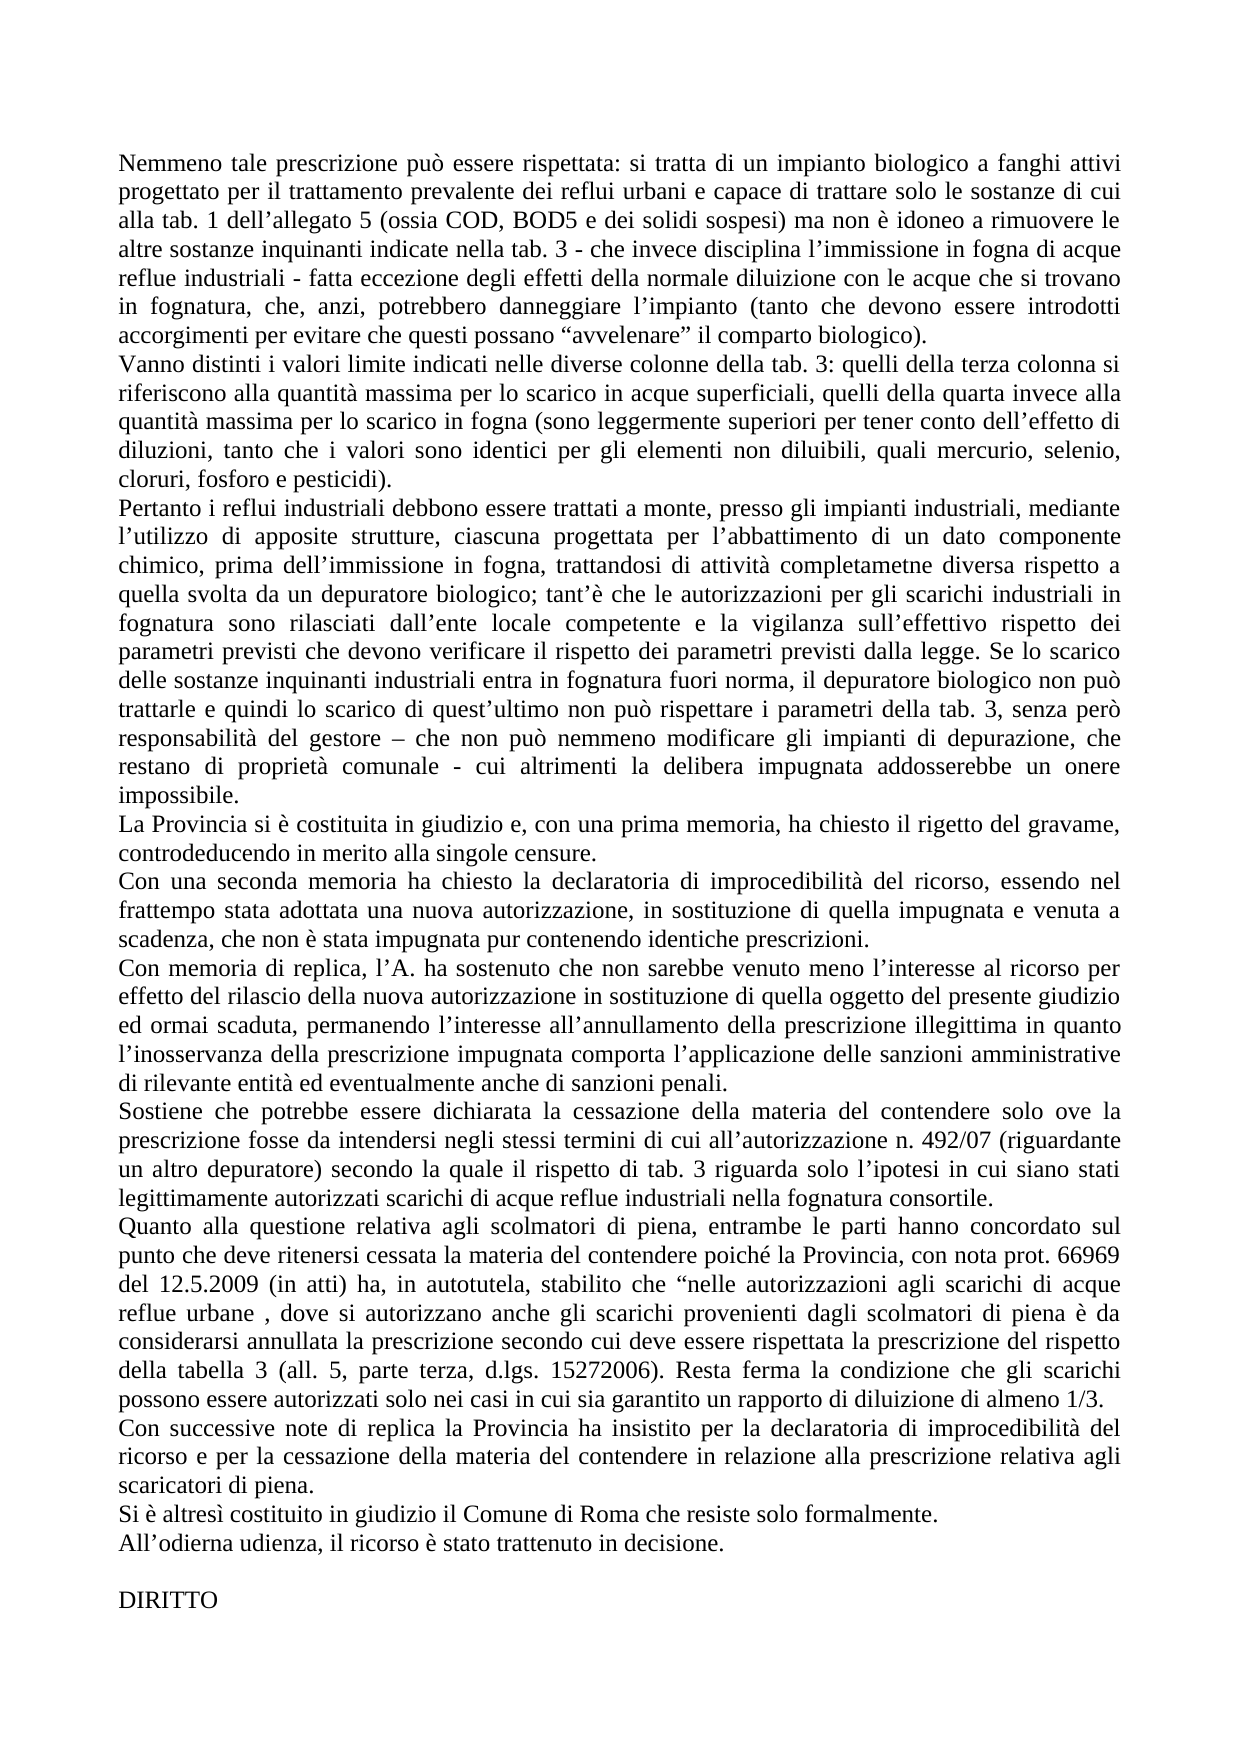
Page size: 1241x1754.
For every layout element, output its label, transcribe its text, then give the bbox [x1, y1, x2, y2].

text All’odierna udienza, il ricorso è stato trattenuto in decisione. [118, 1528, 1122, 1556]
text Si è altresì costituito in giudizio il Comune di Roma che resiste solo formalmente. [118, 1499, 1122, 1528]
text Pertanto i reflui industriali debbono essere trattati a monte, presso gli impianti industriali, mediante l’utilizzo di apposite strutture, ciascuna progettata per l’abbattimento di un dato componente chimico, prima dell’immissione in fogna, trattandosi di attività completametne diversa rispetto a quella svolta da un depuratore biologico; tant’è che le autorizzazioni per gli scarichi industriali in fognatura sono rilasciati dall’ente locale competente e la vigilanza sull’effettivo rispetto dei parametri previsti che devono verificare il rispetto dei parametri previsti dalla legge. Se lo scarico delle sostanze inquinanti industriali entra in fognatura fuori norma, il depuratore biologico non può trattarle e quindi lo scarico di quest’ultimo non può rispettare i parametri della tab. 3, senza però responsabilità del gestore – che non può nemmeno modificare gli impianti di depurazione, che restano di proprietà comunale - cui altrimenti la delibera impugnata addosserebbe un onere impossibile. [118, 493, 1122, 809]
text Nemmeno tale prescrizione può essere rispettata: si tratta di un impianto biologico a fanghi attivi progettato per il trattamento prevalente dei reflui urbani e capace di trattare solo le sostanze di cui alla tab. 1 dell’allegato 5 (ossia COD, BOD5 e dei solidi sospesi) ma non è idoneo a rimuovere le altre sostanze inquinanti indicate nella tab. 3 - che invece disciplina l’immissione in fogna di acque reflue industriali - fatta eccezione degli effetti della normale diluizione con le acque che si trovano in fognatura, che, anzi, potrebbero danneggiare l’impianto (tanto che devono essere introdotti accorgimenti per evitare che questi possano “avvelenare” il comparto biologico). [118, 148, 1122, 349]
text Con memoria di replica, l’A. ha sostenuto che non sarebbe venuto meno l’interesse al ricorso per effetto del rilascio della nuova autorizzazione in sostituzione di quella oggetto del presente giudizio ed ormai scaduta, permanendo l’interesse all’annullamento della prescrizione illegittima in quanto l’inosservanza della prescrizione impugnata comporta l’applicazione delle sanzioni amministrative di rilevante entità ed eventualmente anche di sanzioni penali. [118, 953, 1122, 1096]
text Vanno distinti i valori limite indicati nelle diverse colonne della tab. 3: quelli della terza colonna si riferiscono alla quantità massima per lo scarico in acque superficiali, quelli della quarta invece alla quantità massima per lo scarico in fogna (sono leggermente superiori per tener conto dell’effetto di diluzioni, tanto che i valori sono identici per gli elementi non diluibili, quali mercurio, selenio, cloruri, fosforo e pesticidi). [118, 349, 1122, 493]
text Con successive note di replica la Provincia ha insistito per la declaratoria di improcedibilità del ricorso e per la cessazione della materia del contendere in relazione alla prescrizione relativa agli scaricatori di piena. [118, 1413, 1122, 1499]
text Con una seconda memoria ha chiesto la declaratoria di improcedibilità del ricorso, essendo nel frattempo stata adottata una nuova autorizzazione, in sostituzione di quella impugnata e venuta a scadenza, che non è stata impugnata pur contenendo identiche prescrizioni. [118, 866, 1122, 953]
text DIRITTO [118, 1585, 1122, 1614]
text La Provincia si è costituita in giudizio e, con una prima memoria, ha chiesto il rigetto del gravame, controdeducendo in merito alla singole censure. [118, 809, 1122, 866]
text Quanto alla questione relativa agli scolmatori di piena, entrambe le parti hanno concordato sul punto che deve ritenersi cessata la materia del contendere poiché la Provincia, con nota prot. 66969 del 12.5.2009 (in atti) ha, in autotutela, stabilito che “nelle autorizzazioni agli scarichi di acque reflue urbane , dove si autorizzano anche gli scarichi provenienti dagli scolmatori di piena è da considerarsi annullata la prescrizione secondo cui deve essere rispettata la prescrizione del rispetto della tabella 3 (all. 5, parte terza, d.lgs. 15272006). Resta ferma la condizione che gli scarichi possono essere autorizzati solo nei casi in cui sia garantito un rapporto di diluizione di almeno 1/3. [118, 1211, 1122, 1413]
text Sostiene che potrebbe essere dichiarata la cessazione della materia del contendere solo ove la prescrizione fosse da intendersi negli stessi termini di cui all’autorizzazione n. 492/07 (riguardante un altro depuratore) secondo la quale il rispetto di tab. 3 riguarda solo l’ipotesi in cui siano stati legittimamente autorizzati scarichi di acque reflue industriali nella fognatura consortile. [118, 1096, 1122, 1211]
